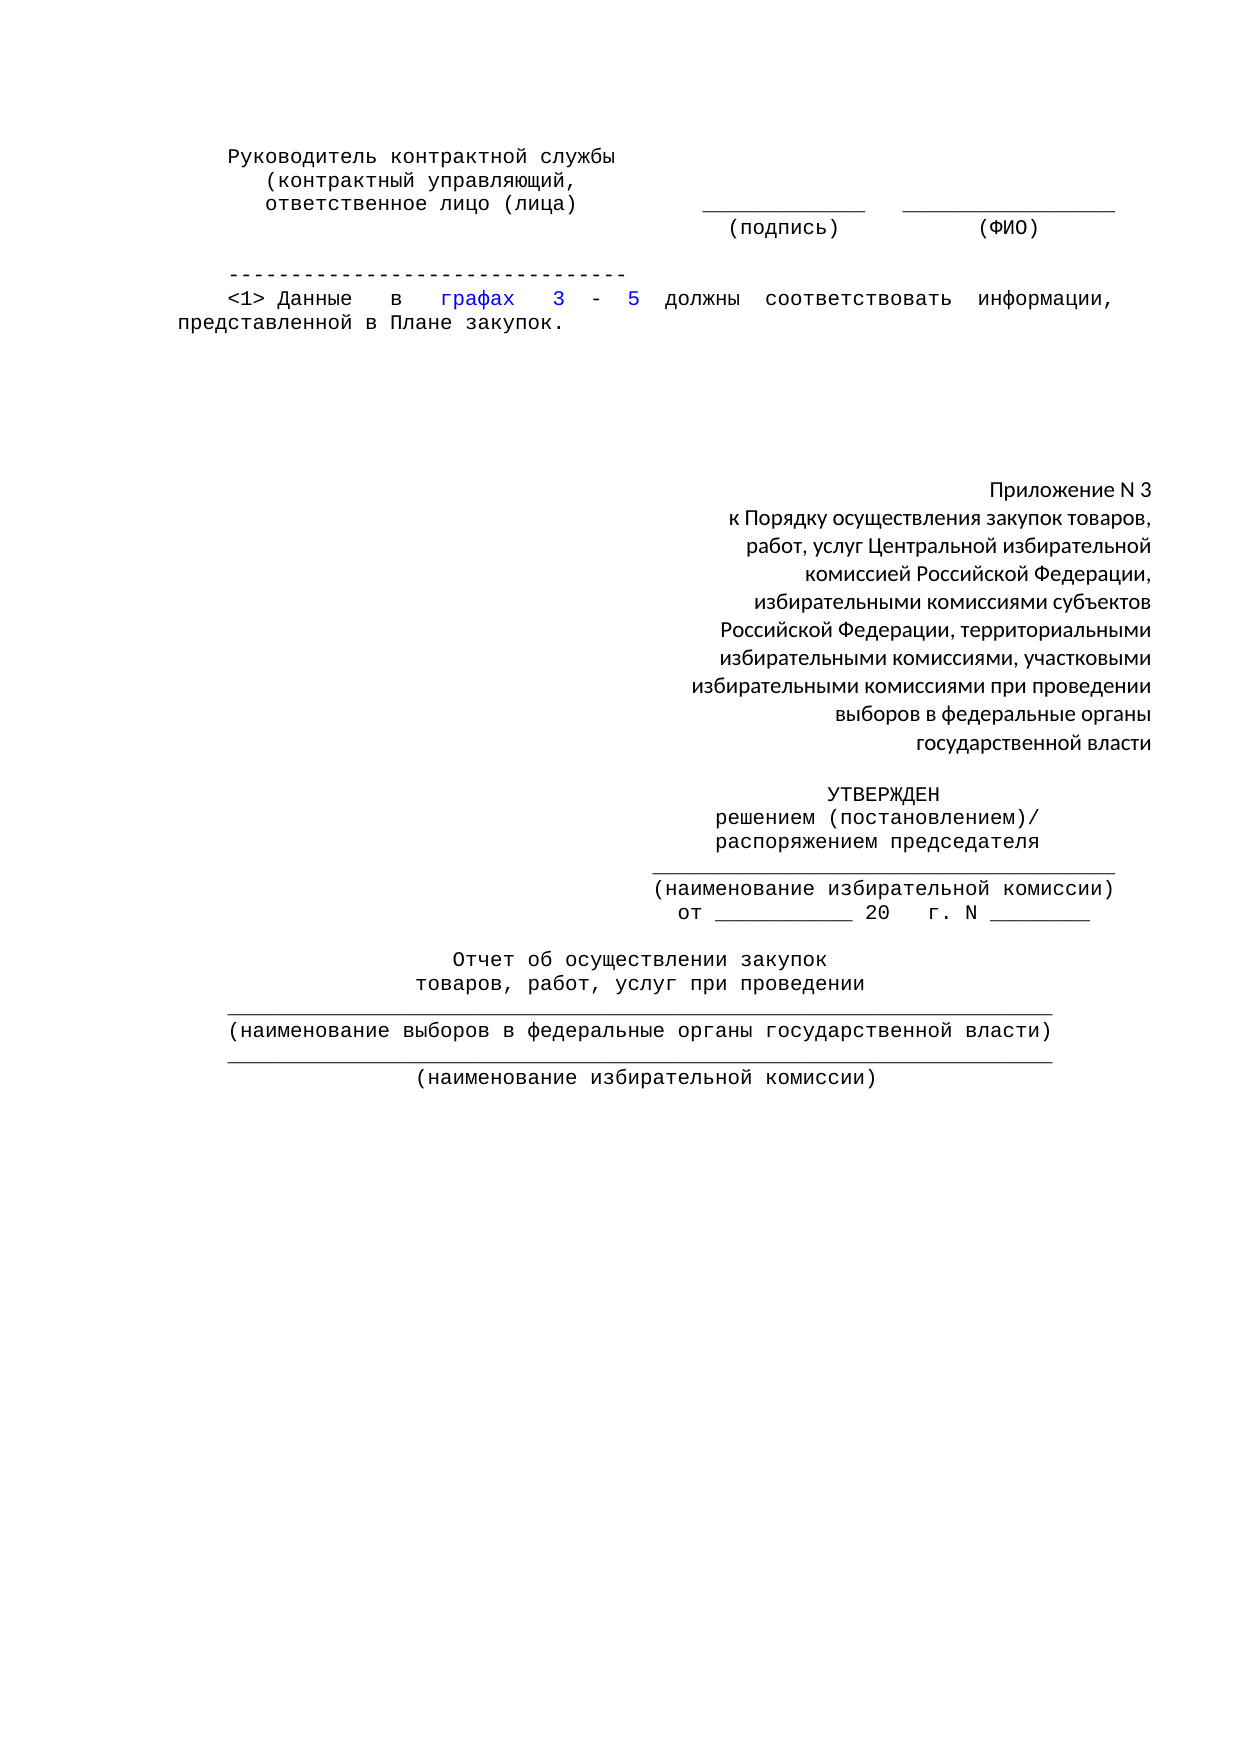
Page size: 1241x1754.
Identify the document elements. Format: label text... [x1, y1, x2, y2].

text работ, услуг Центральной избирательной [177, 531, 1152, 559]
text Руководитель контрактной службы [177, 146, 1152, 170]
text (подпись) (ФИО) [177, 217, 1152, 241]
text к Порядку осуществления закупок товаров, [177, 503, 1152, 531]
text представленной в Плане закупок. [177, 312, 1152, 335]
text товаров, работ, услуг при проведении [177, 973, 1152, 996]
text (контрактный управляющий, [177, 170, 1152, 193]
text __________________________________________________________________ [177, 1044, 1152, 1067]
text ответственное лицо (лица) _____________ _________________ [177, 193, 1152, 217]
text _____________________________________ [177, 854, 1152, 878]
text решением (постановлением)/ [177, 807, 1152, 831]
text Приложение N 3 [177, 475, 1152, 503]
text избирательными комиссиями при проведении [177, 672, 1152, 699]
text (наименование избирательной комиссии) [177, 1067, 1152, 1091]
text от ___________ 20 г. N ________ [177, 902, 1152, 926]
text Российской Федерации, территориальными [177, 616, 1152, 643]
text выборов в федеральные органы [177, 699, 1152, 728]
text __________________________________________________________________ [177, 996, 1152, 1020]
text (наименование выборов в федеральные органы государственной власти) [177, 1020, 1152, 1044]
text (наименование избирательной комиссии) [177, 878, 1152, 902]
text комиссией Российской Федерации, [177, 559, 1152, 587]
text -------------------------------- [177, 264, 1152, 288]
text распоряжением председателя [177, 831, 1152, 854]
text государственной власти [177, 728, 1152, 756]
text Отчет об осуществлении закупок [177, 949, 1152, 973]
text избирательными комиссиями субъектов [177, 587, 1152, 616]
text <1> Данные в графах 3 - 5 должны соответствовать информации, [177, 288, 1152, 312]
text УТВЕРЖДЕН [177, 784, 1152, 807]
text избирательными комиссиями, участковыми [177, 643, 1152, 672]
